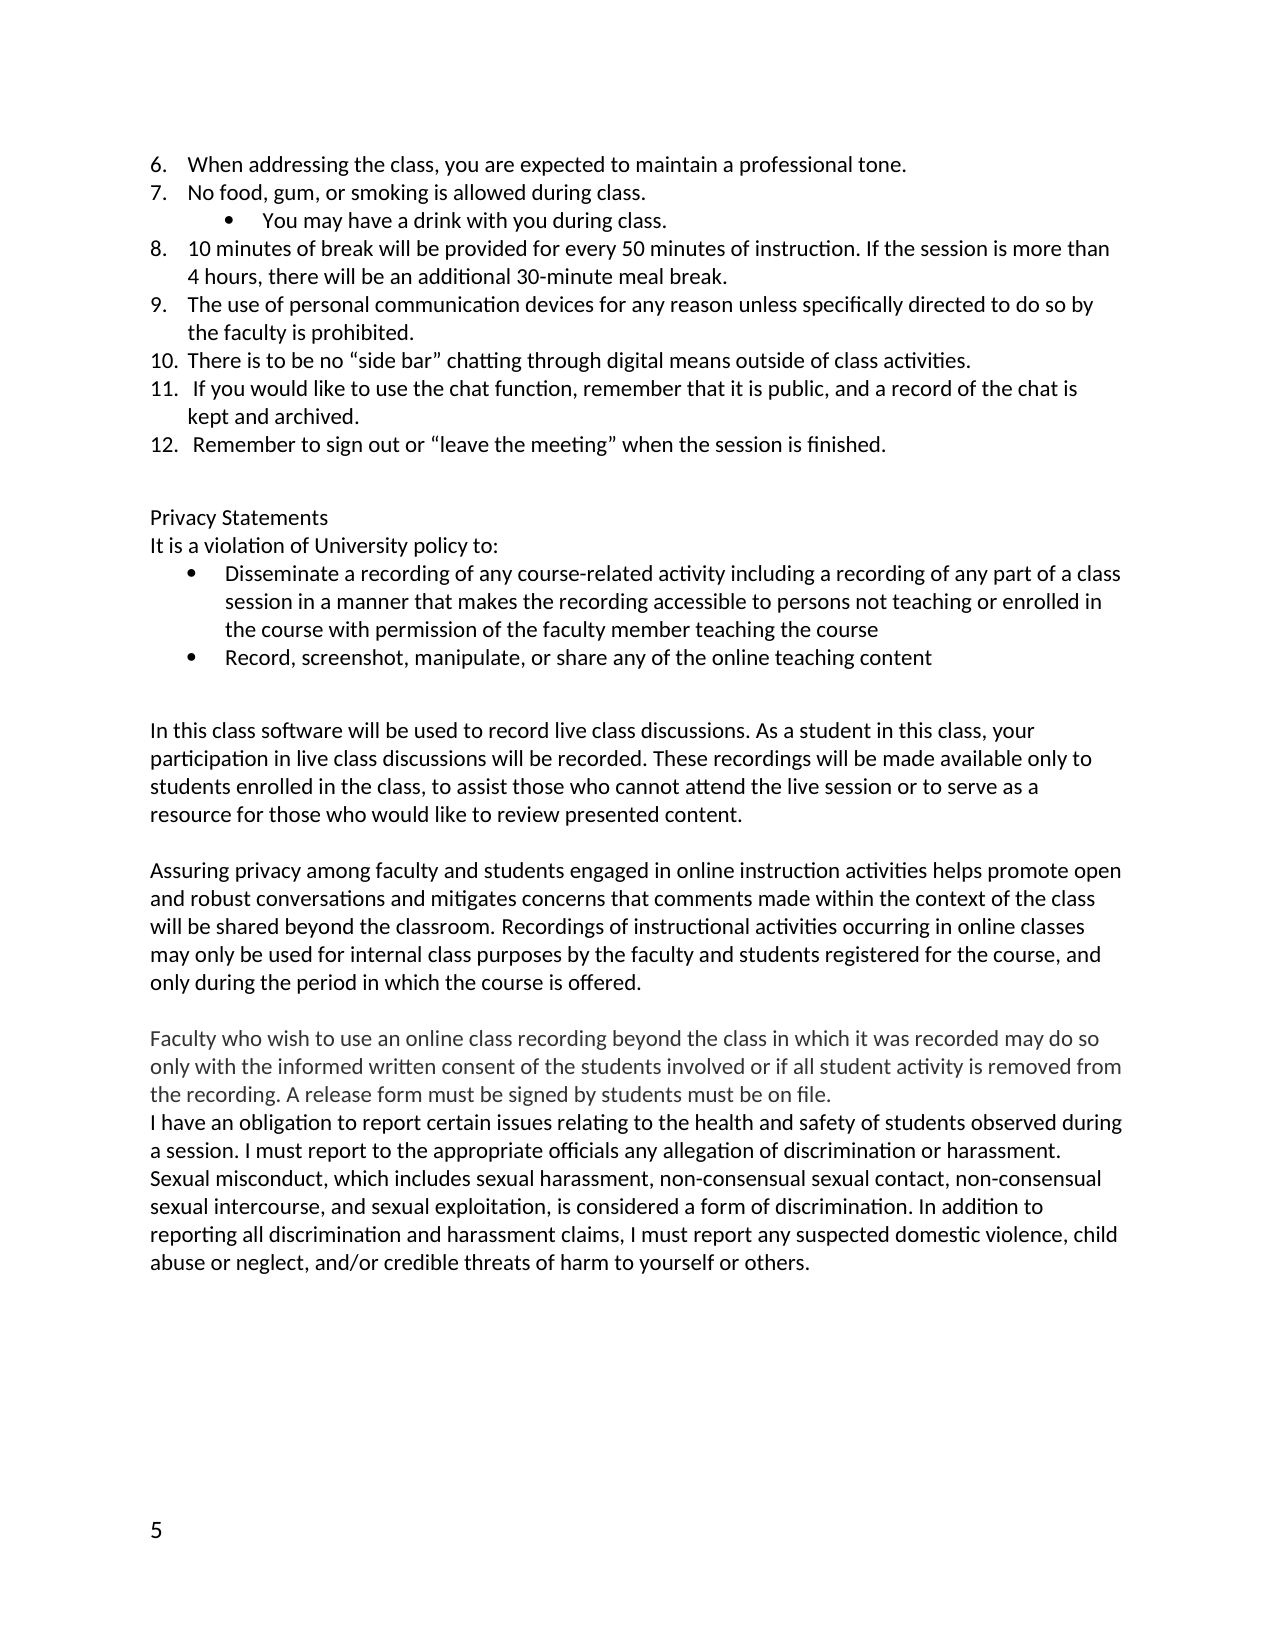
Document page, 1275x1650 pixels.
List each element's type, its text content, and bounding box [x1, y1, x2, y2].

list When addressing the class, you are expected to maintain a professional tone. [150, 150, 1125, 178]
list No food, gum, or smoking is allowed during class. [150, 178, 1125, 206]
text In this class software will be used to record live class discussions. As a student in this class, your participation in live class discussions will be recorded. These recordings will be made available only to students enrolled in the class, to assist those who cannot attend the live session or to serve as a resource for those who would like to review presented content. [150, 716, 1125, 828]
text It is a violation of University policy to: [150, 531, 1125, 559]
list Record, screenshot, manipulate, or share any of the online teaching content [187, 643, 1125, 671]
list You may have a drink with you during class. [225, 206, 1125, 234]
list There is to be no “side bar” chatting through digital means outside of class activities. [150, 346, 1125, 374]
text Privacy Statements [150, 503, 1125, 531]
list 10 minutes of break will be provided for every 50 minutes of instruction. If the session is more than 4 hours, there will be an additional 30-minute meal break. [150, 234, 1125, 290]
text I have an obligation to report certain issues relating to the health and safety of students observed during a session. I must report to the appropriate officials any allegation of discrimination or harassment. Sexual misconduct, which includes sexual harassment, non-consensual sexual contact, non-consensual sexual intercourse, and sexual exploitation, is considered a form of discrimination. In addition to reporting all discrimination and harassment claims, I must report any suspected domestic violence, child abuse or neglect, and/or credible threats of harm to yourself or others. [150, 1108, 1125, 1276]
text Assuring privacy among faculty and students engaged in online instruction activities helps promote open and robust conversations and mitigates concerns that comments made within the context of the class will be shared beyond the classroom. Recordings of instructional activities occurring in online classes may only be used for internal class purposes by the faculty and students registered for the course, and only during the period in which the course is offered. [150, 856, 1125, 996]
list The use of personal communication devices for any reason unless specifically directed to do so by the faculty is prohibited. [150, 290, 1125, 346]
list If you would like to use the chat function, remember that it is public, and a record of the chat is kept and archived. [150, 374, 1125, 430]
list Disseminate a recording of any course-related activity including a recording of any part of a class session in a manner that makes the recording accessible to persons not teaching or enrolled in the course with permission of the faculty member teaching the course [187, 559, 1125, 643]
text Faculty who wish to use an online class recording beyond the class in which it was recorded may do so only with the informed written consent of the students involved or if all student activity is removed from the recording. A release form must be signed by students must be on file. [833, 1024, 1125, 1108]
list Remember to sign out or “leave the meeting” when the session is finished. [150, 430, 1125, 458]
